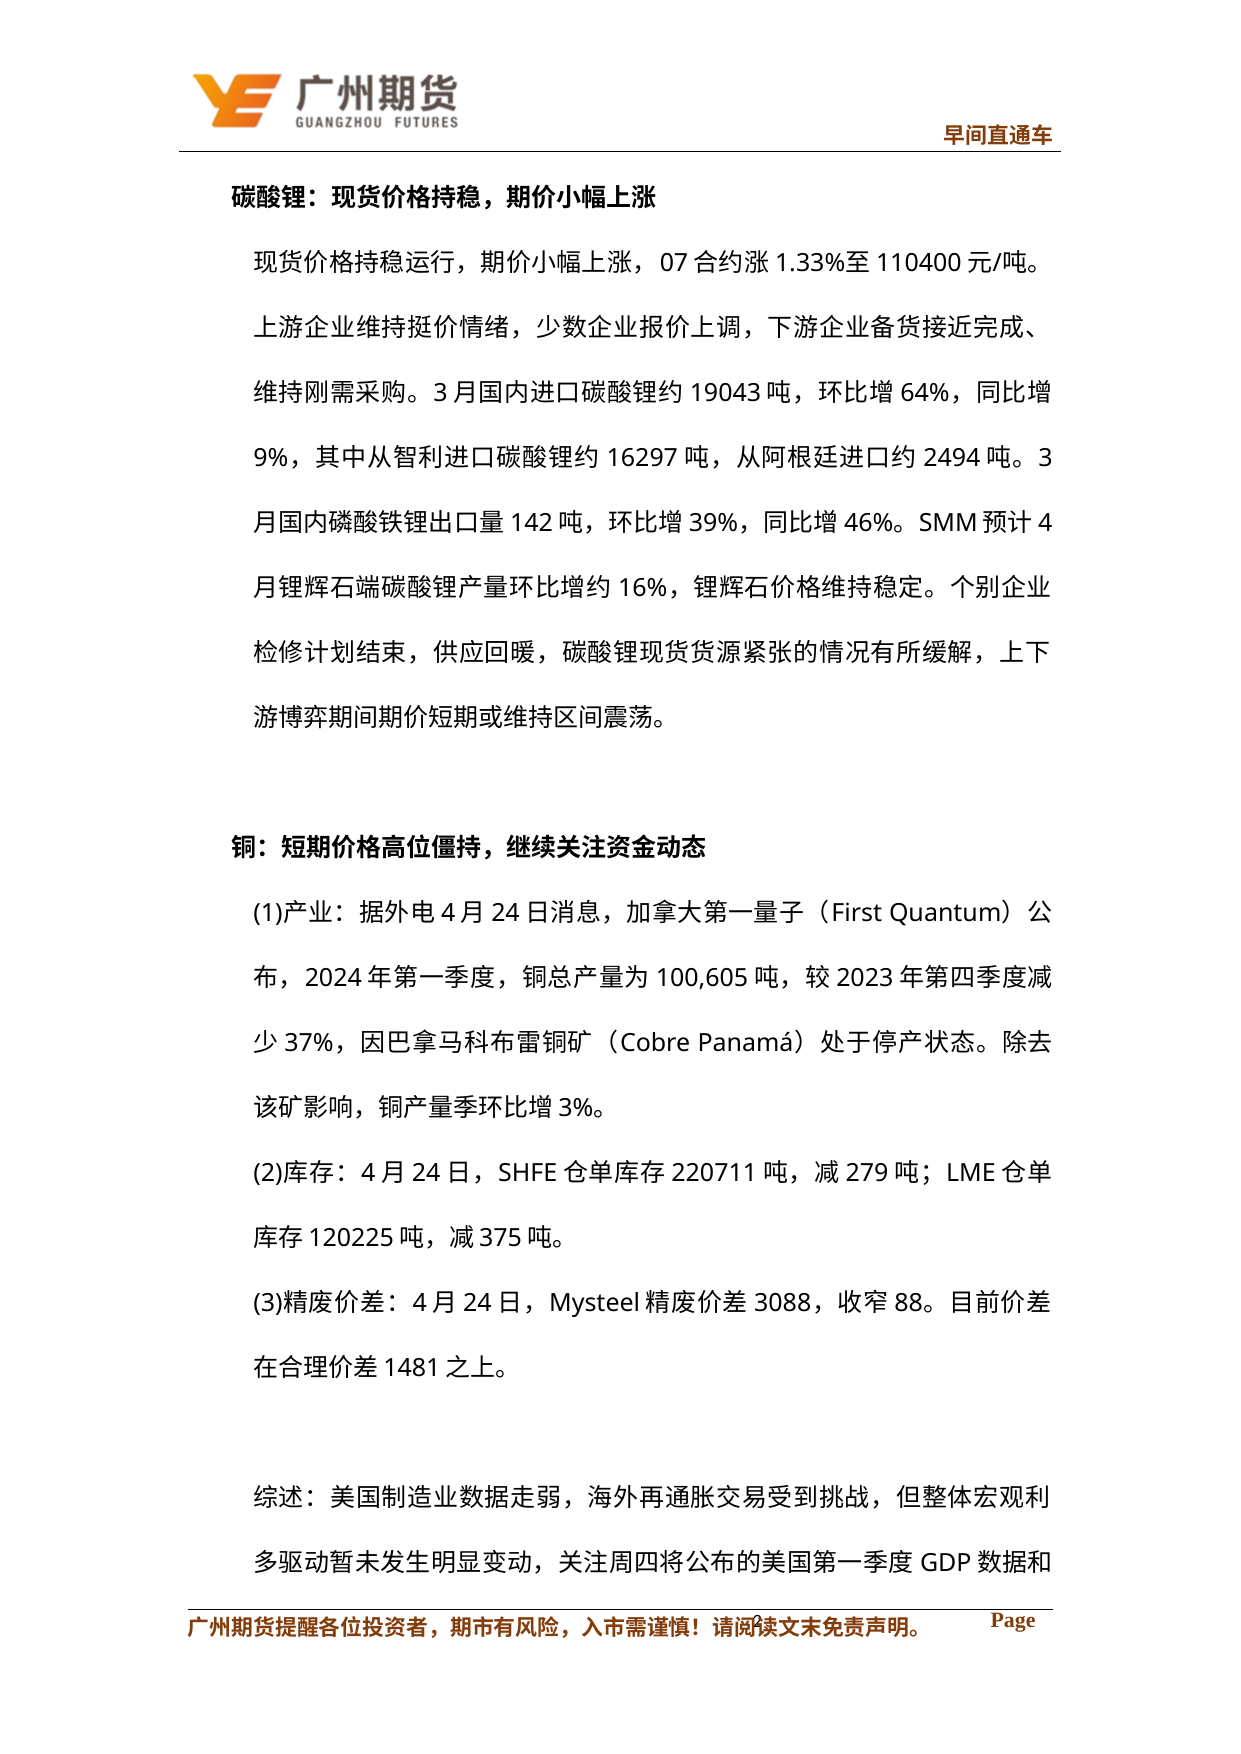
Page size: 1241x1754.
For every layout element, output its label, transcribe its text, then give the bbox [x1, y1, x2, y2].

text (3)精废价差：4月24日，Mysteel精废价差3088，收窄88。目前价差在合理价差1481之上。 [253, 1268, 1053, 1398]
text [253, 1463, 1053, 1593]
text (2)库存：4月24日，SHFE仓单库存220711吨，减279吨；LME仓单库存120225吨，减375吨。 [253, 1138, 1053, 1268]
text 现货价格持稳运行，期价小幅上涨，07合约涨1.33%至110400元/吨。上游企业维持挺价情绪，少数企业报价上调，下游企业备货接近完成、维持刚需采购。3月国内进口碳酸锂约19043吨，环比增64%，同比增9%，其中从智利进口碳酸锂约16297吨，从阿根廷进口约2494吨。3月国内磷酸铁锂出口量142吨，环比增39%，同比增46%。SMM预计4月锂辉石端碳酸锂产量环比增约16%，锂辉石价格维持稳定。个别企业检修计划结束，供应回暖，碳酸锂现货货源紧张的情况有所缓解，上下游博弈期间期价短期或维持区间震荡。 [253, 228, 1053, 748]
text 铜：短期价格高位僵持，继续关注资金动态 [231, 813, 1053, 878]
text 碳酸锂：现货价格持稳，期价小幅上涨 [231, 163, 1053, 228]
text (1)产业：据外电4月24日消息，加拿大第一量子（First Quantum）公布，2024年第一季度，铜总产量为100,605吨，较2023年第四季度减少37%，因巴拿马科布雷铜矿（Cobre Panamá）处于停产状态。除去该矿影响，铜产量季环比增3%。 [253, 878, 1053, 1138]
picture [187, 61, 479, 139]
